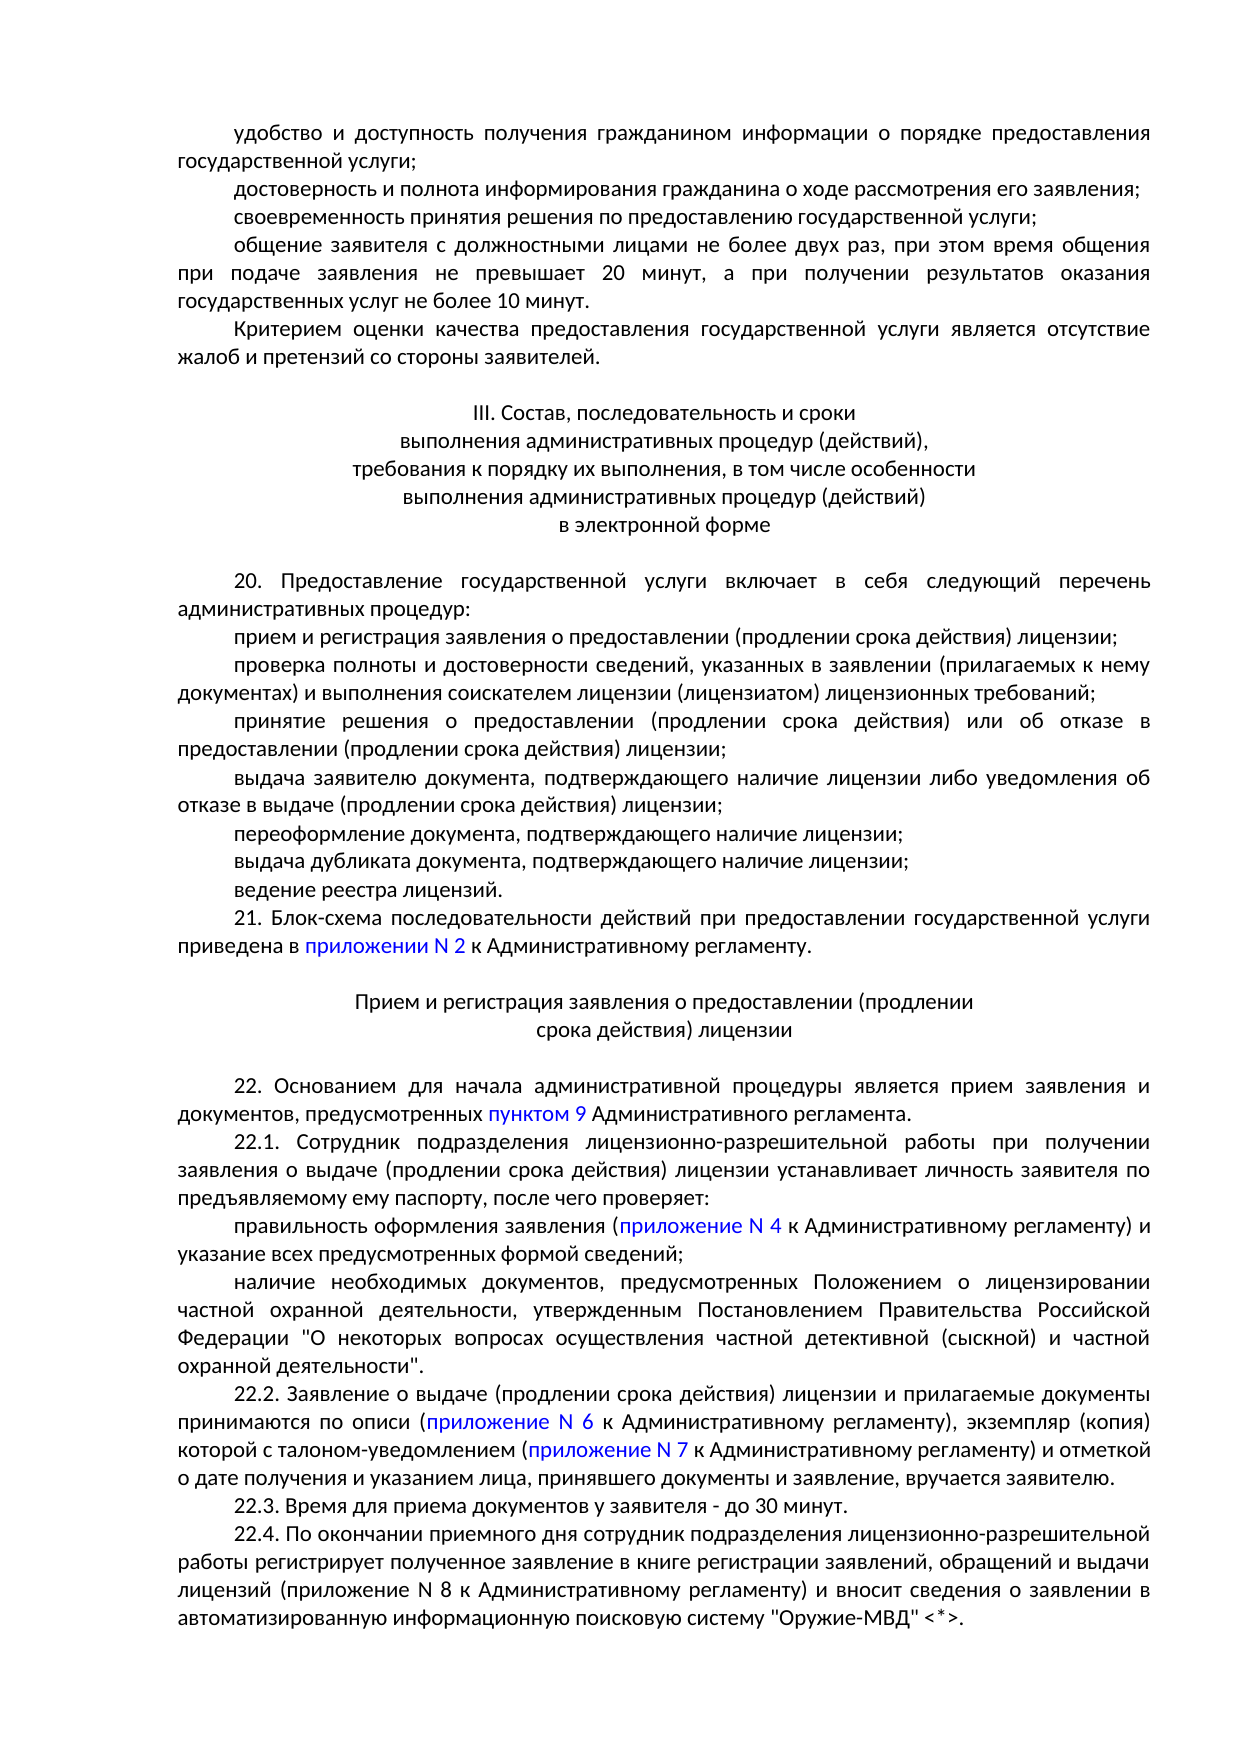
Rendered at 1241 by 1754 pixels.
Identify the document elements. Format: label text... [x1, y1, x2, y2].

text наличие необходимых документов, предусмотренных Положением о лицензировании частной охранной деятельности, утвержденным Постановлением Правительства Российской Федерации "О некоторых вопросах осуществления частной детективной (сыскной) и частной охранной деятельности". [177, 1267, 1152, 1379]
text требования к порядку их выполнения, в том числе особенности [177, 454, 1152, 482]
text прием и регистрация заявления о предоставлении (продлении срока действия) лицензии; [177, 622, 1152, 651]
text переоформление документа, подтверждающего наличие лицензии; [177, 819, 1152, 847]
text выполнения административных процедур (действий) [177, 482, 1152, 510]
text 21. Блок-схема последовательности действий при предоставлении государственной услуги приведена в приложении N 2 к Административному регламенту. [177, 903, 1152, 959]
text правильность оформления заявления (приложение N 4 к Административному регламенту) и указание всех предусмотренных формой сведений; [177, 1211, 1152, 1267]
text III. Состав, последовательность и сроки [177, 398, 1152, 426]
text 22.2. Заявление о выдаче (продлении срока действия) лицензии и прилагаемые документы принимаются по описи (приложение N 6 к Административному регламенту), экземпляр (копия) которой с талоном-уведомлением (приложение N 7 к Административному регламенту) и отметкой о дате получения и указанием лица, принявшего документы и заявление, вручается заявителю. [177, 1379, 1152, 1491]
text в электронной форме [177, 510, 1152, 538]
text ведение реестра лицензий. [177, 875, 1152, 903]
text достоверность и полнота информирования гражданина о ходе рассмотрения его заявления; [177, 174, 1152, 202]
text принятие решения о предоставлении (продлении срока действия) или об отказе в предоставлении (продлении срока действия) лицензии; [177, 707, 1152, 763]
text выдача дубликата документа, подтверждающего наличие лицензии; [177, 847, 1152, 875]
text 22. Основанием для начала административной процедуры является прием заявления и документов, предусмотренных пунктом 9 Административного регламента. [177, 1071, 1152, 1127]
text своевременность принятия решения по предоставлению государственной услуги; [177, 202, 1152, 230]
text общение заявителя с должностными лицами не более двух раз, при этом время общения при подаче заявления не превышает 20 минут, а при получении результатов оказания государственных услуг не более 10 минут. [177, 230, 1152, 314]
text Критерием оценки качества предоставления государственной услуги является отсутствие жалоб и претензий со стороны заявителей. [177, 314, 1152, 370]
text 20. Предоставление государственной услуги включает в себя следующий перечень административных процедур: [177, 566, 1152, 622]
text Прием и регистрация заявления о предоставлении (продлении [177, 987, 1152, 1015]
text проверка полноты и достоверности сведений, указанных в заявлении (прилагаемых к нему документах) и выполнения соискателем лицензии (лицензиатом) лицензионных требований; [177, 651, 1152, 707]
text 22.1. Сотрудник подразделения лицензионно-разрешительной работы при получении заявления о выдаче (продлении срока действия) лицензии устанавливает личность заявителя по предъявляемому ему паспорту, после чего проверяет: [177, 1127, 1152, 1211]
text удобство и доступность получения гражданином информации о порядке предоставления государственной услуги; [177, 118, 1152, 174]
text выдача заявителю документа, подтверждающего наличие лицензии либо уведомления об отказе в выдаче (продлении срока действия) лицензии; [177, 763, 1152, 819]
text 22.3. Время для приема документов у заявителя - до 30 минут. [177, 1491, 1152, 1519]
text выполнения административных процедур (действий), [177, 426, 1152, 454]
text срока действия) лицензии [177, 1015, 1152, 1043]
text 22.4. По окончании приемного дня сотрудник подразделения лицензионно-разрешительной работы регистрирует полученное заявление в книге регистрации заявлений, обращений и выдачи лицензий (приложение N 8 к Административному регламенту) и вносит сведения о заявлении в автоматизированную информационную поисковую систему "Оружие-МВД" <*>. [177, 1519, 1152, 1631]
